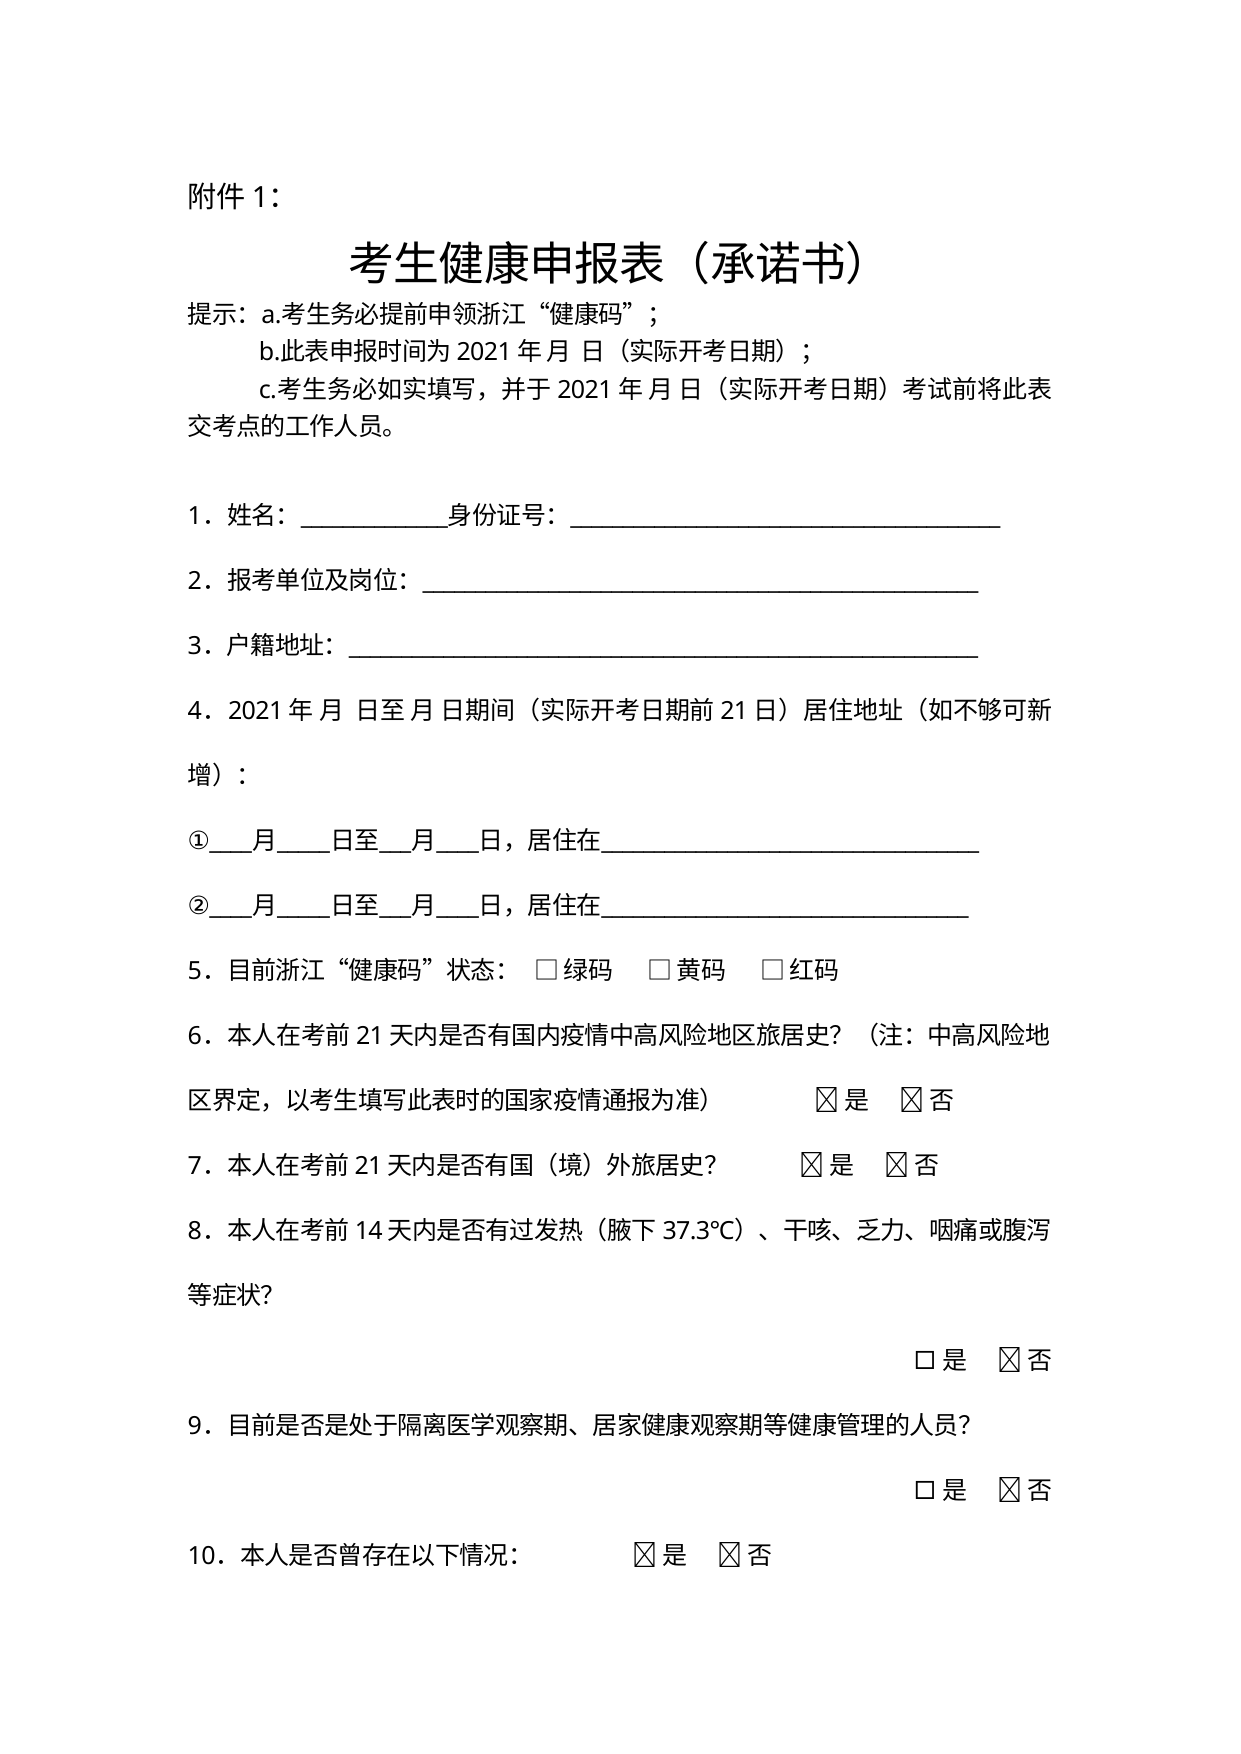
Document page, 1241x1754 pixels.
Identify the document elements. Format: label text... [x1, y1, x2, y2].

list 本人在考前21天内是否有国内疫情中高风险地区旅居史？（注：中高风险地区界定，以考生填写此表时的国家疫情通报为准） 是 否 [187, 1001, 1053, 1131]
text c.考生务必如实填写，并于2021年 月 日（实际开考日期）考试前将此表交考点的工作人员。 [187, 368, 1053, 443]
text 4．2021年 月 日至 月 日期间（实际开考日期前21日）居住地址（如不够可新增）： [187, 676, 1053, 806]
text 是 否 [187, 1456, 1053, 1521]
text 提示：a.考生务必提前申领浙江“健康码”； [187, 293, 1053, 331]
list 报考单位及岗位：_____________________________________________________ [187, 546, 1053, 611]
list 本人在考前14天内是否有过发热（腋下37.3℃）、干咳、乏力、咽痛或腹泻等症状？ [187, 1196, 1053, 1326]
text b.此表申报时间为2021年 月 日（实际开考日期）； [187, 331, 1053, 368]
text 考生健康申报表（承诺书） [187, 227, 1053, 293]
text ①____月_____日至___月____日，居住在____________________________________ [187, 806, 1053, 871]
list 目前是否是处于隔离医学观察期、居家健康观察期等健康管理的人员？ [187, 1391, 1053, 1456]
text ②____月_____日至___月____日，居住在___________________________________ [187, 871, 1053, 936]
text 附件1： [187, 162, 1053, 227]
text 10．本人是否曾存在以下情况： 是 否 [187, 1521, 1053, 1586]
list 目前浙江“健康码”状态： □ 绿码 □ 黄码 □ 红码 [187, 936, 1053, 1001]
list 本人在考前21天内是否有国（境）外旅居史？ 是 否 [187, 1131, 1053, 1196]
list 姓名：______________身份证号：_________________________________________ [187, 481, 1053, 546]
text 是 否 [187, 1326, 1053, 1391]
text 3．户籍地址：____________________________________________________________ [187, 611, 1053, 676]
